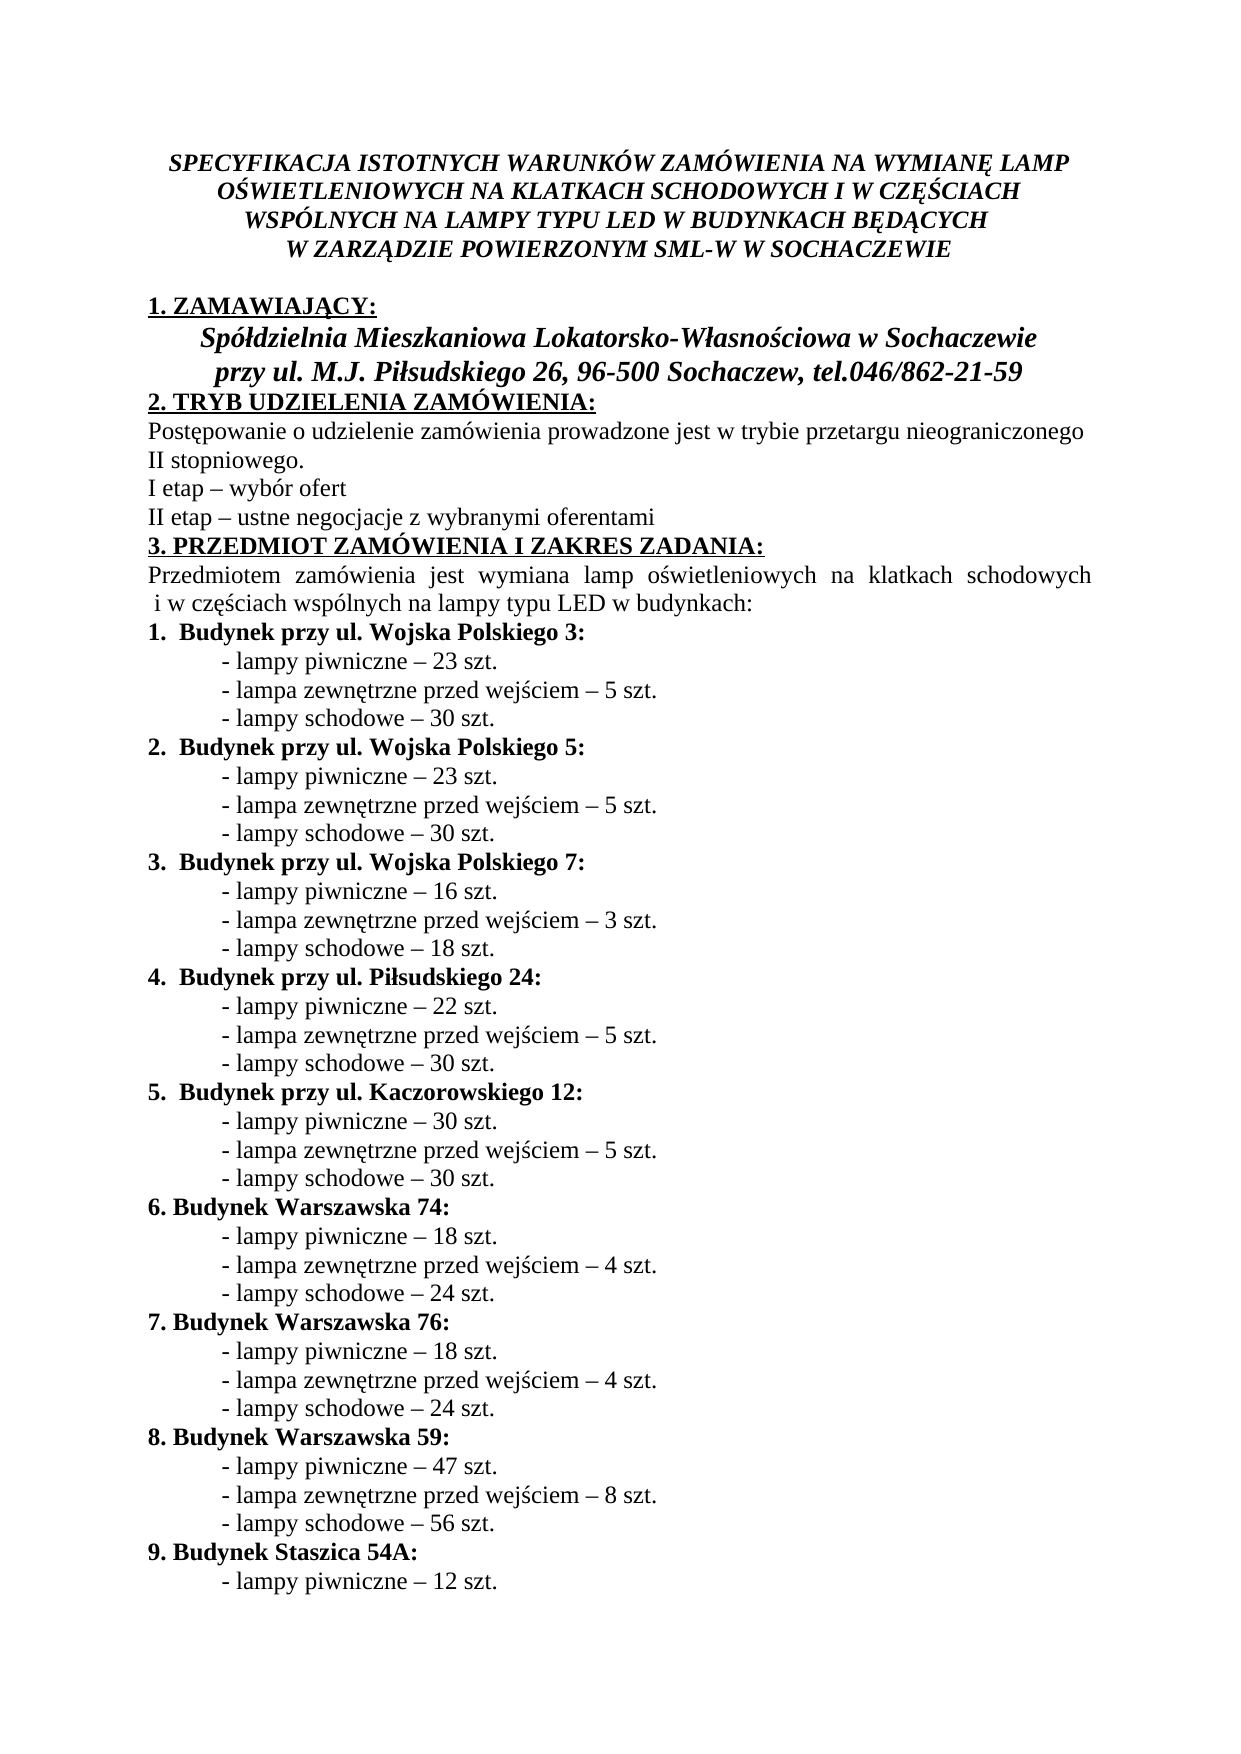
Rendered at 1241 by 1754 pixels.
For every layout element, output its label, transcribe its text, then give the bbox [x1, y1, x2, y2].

text - lampy schodowe – 30 szt. [148, 1163, 1092, 1192]
text - lampa zewnętrzne przed wejściem – 3 szt. [148, 905, 1092, 933]
text 2. TRYB UDZIELENIA ZAMÓWIENIA: [148, 387, 1092, 416]
text - lampy piwniczne – 23 szt. [148, 646, 1092, 675]
text Spółdzielnia Mieszkaniowa Lokatorsko-Własnościowa w Sochaczewie [148, 320, 1092, 354]
text - lampy schodowe – 56 szt. [148, 1508, 1092, 1537]
text II etap – ustne negocjacje z wybranymi oferentami [148, 502, 1092, 531]
text 1. Budynek przy ul. Wojska Polskiego 3: [148, 617, 1092, 646]
text - lampy piwniczne – 47 szt. [148, 1451, 1092, 1480]
text - lampy piwniczne – 30 szt. [148, 1106, 1092, 1135]
text - lampy schodowe – 30 szt. [148, 818, 1092, 847]
text - lampa zewnętrzne przed wejściem – 5 szt. [148, 1020, 1092, 1048]
text - lampy piwniczne – 18 szt. [148, 1221, 1092, 1250]
text - lampy piwniczne – 18 szt. [148, 1336, 1092, 1365]
text - lampy piwniczne – 16 szt. [148, 876, 1092, 905]
text Przedmiotem zamówienia jest wymiana lamp oświetleniowych na klatkach schodowych i w częściach wspólnych na lampy typu LED w budynkach: [148, 560, 1092, 617]
text 9. Budynek Staszica 54A: [148, 1537, 1092, 1566]
text 4. Budynek przy ul. Piłsudskiego 24: [148, 962, 1092, 991]
text - lampy piwniczne – 22 szt. [148, 991, 1092, 1020]
text - lampy piwniczne – 23 szt. [148, 761, 1092, 790]
text 2. Budynek przy ul. Wojska Polskiego 5: [148, 732, 1092, 761]
text SPECYFIKACJA ISTOTNYCH WARUNKÓW ZAMÓWIENIA NA WYMIANĘ LAMP OŚWIETLENIOWYCH NA KLATKACH SCHODOWYCH I W CZĘŚCIACH WSPÓLNYCH NA LAMPY TYPU LED W BUDYNKACH BĘDĄCYCH W ZARZĄDZIE POWIERZONYM SML-W W SOCHACZEWIE [148, 148, 1092, 263]
text - lampy schodowe – 24 szt. [148, 1393, 1092, 1422]
text 8. Budynek Warszawska 59: [148, 1422, 1092, 1451]
text I etap – wybór ofert [148, 473, 1092, 502]
text - lampy piwniczne – 12 szt. [148, 1566, 1092, 1595]
text - lampy schodowe – 24 szt. [148, 1278, 1092, 1307]
text - lampa zewnętrzne przed wejściem – 8 szt. [148, 1480, 1092, 1508]
text 6. Budynek Warszawska 74: [148, 1192, 1092, 1221]
text 3. PRZEDMIOT ZAMÓWIENIA I ZAKRES ZADANIA: [148, 531, 1092, 560]
text - lampa zewnętrzne przed wejściem – 5 szt. [148, 1135, 1092, 1163]
text - lampa zewnętrzne przed wejściem – 4 szt. [148, 1250, 1092, 1278]
text 1. ZAMAWIAJĄCY: [148, 291, 1092, 320]
text - lampa zewnętrzne przed wejściem – 5 szt. [148, 790, 1092, 818]
text - lampy schodowe – 30 szt. [148, 1048, 1092, 1077]
text - lampy schodowe – 18 szt. [148, 933, 1092, 962]
text przy ul. M.J. Piłsudskiego 26, 96-500 Sochaczew, tel.046/862-21-59 [148, 354, 1092, 387]
text 7. Budynek Warszawska 76: [148, 1307, 1092, 1336]
text 5. Budynek przy ul. Kaczorowskiego 12: [148, 1077, 1092, 1106]
text - lampy schodowe – 30 szt. [148, 703, 1092, 732]
text - lampa zewnętrzne przed wejściem – 5 szt. [148, 675, 1092, 703]
text 3. Budynek przy ul. Wojska Polskiego 7: [148, 847, 1092, 876]
text Postępowanie o udzielenie zamówienia prowadzone jest w trybie przetargu nieograniczonego II stopniowego. [148, 416, 1092, 473]
text - lampa zewnętrzne przed wejściem – 4 szt. [148, 1365, 1092, 1393]
